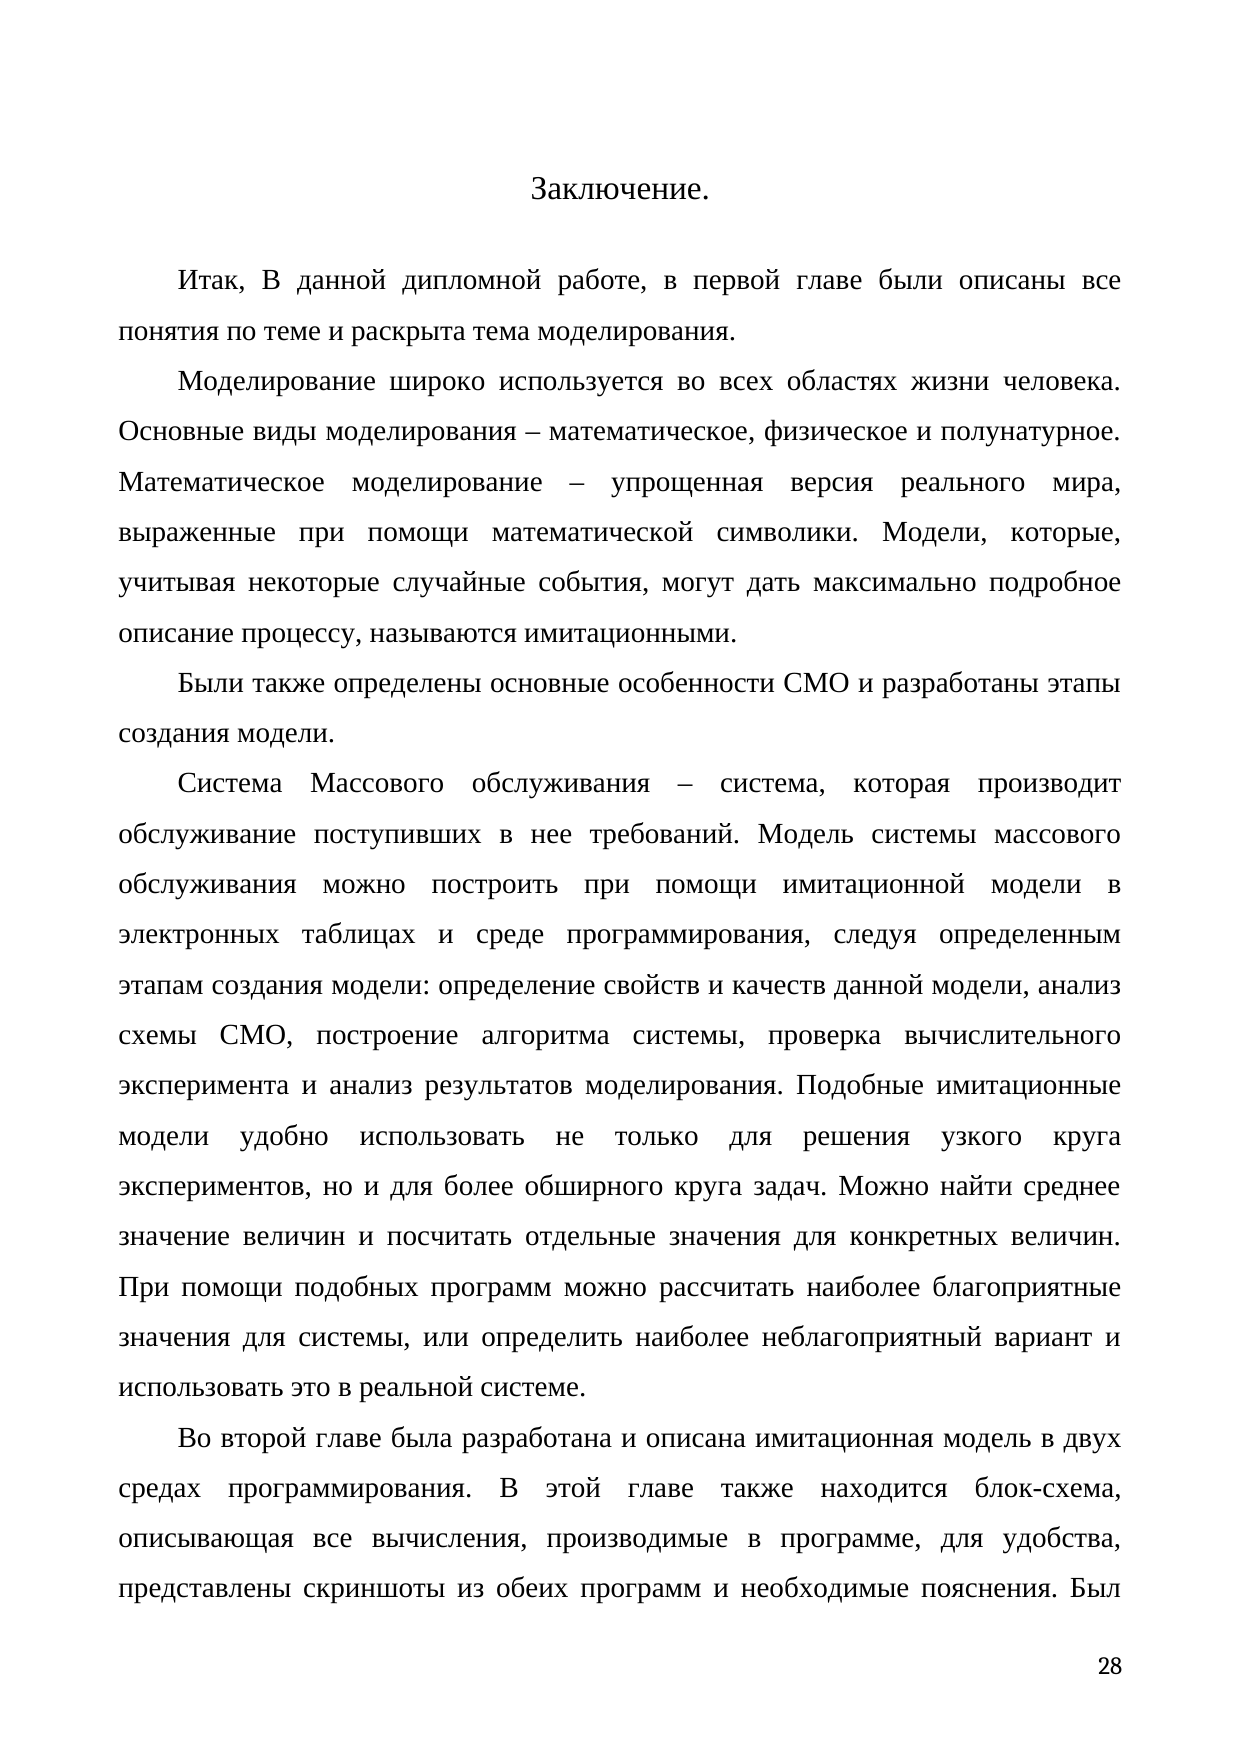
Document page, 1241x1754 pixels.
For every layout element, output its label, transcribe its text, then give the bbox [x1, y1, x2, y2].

text Итак, В данной дипломной работе, в первой главе были описаны все понятия по теме и раскрыта тема моделирования. [118, 262, 1122, 346]
text Моделирование широко используется во всех областях жизни человека. Основные виды моделирования – математическое, физическое и полунатурное. Математическое моделирование – упрощенная версия реального мира, выраженные при помощи математической символики. Модели, которые, учитывая некоторые случайные события, могут дать максимально подробное описание процессу, называются имитационными. [118, 363, 1122, 648]
text Были также определены основные особенности СМО и разработаны этапы создания модели. [118, 665, 1122, 749]
subtitle Заключение. [118, 168, 1122, 206]
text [118, 1420, 1122, 1604]
text Система Массового обслуживания – система, которая производит обслуживание поступивших в нее требований. Модель системы массового обслуживания можно построить при помощи имитационной модели в электронных таблицах и среде программирования, следуя определенным этапам создания модели: определение свойств и качеств данной модели, анализ схемы СМО, построение алгоритма системы, проверка вычислительного эксперимента и анализ результатов моделирования. Подобные имитационные модели удобно использовать не только для решения узкого круга экспериментов, но и для более обширного круга задач. Можно найти среднее значение величин и посчитать отдельные значения для конкретных величин. При помощи подобных программ можно рассчитать наиболее благоприятные значения для системы, или определить наиболее неблагоприятный вариант и использовать это в реальной системе. [118, 766, 1122, 1403]
